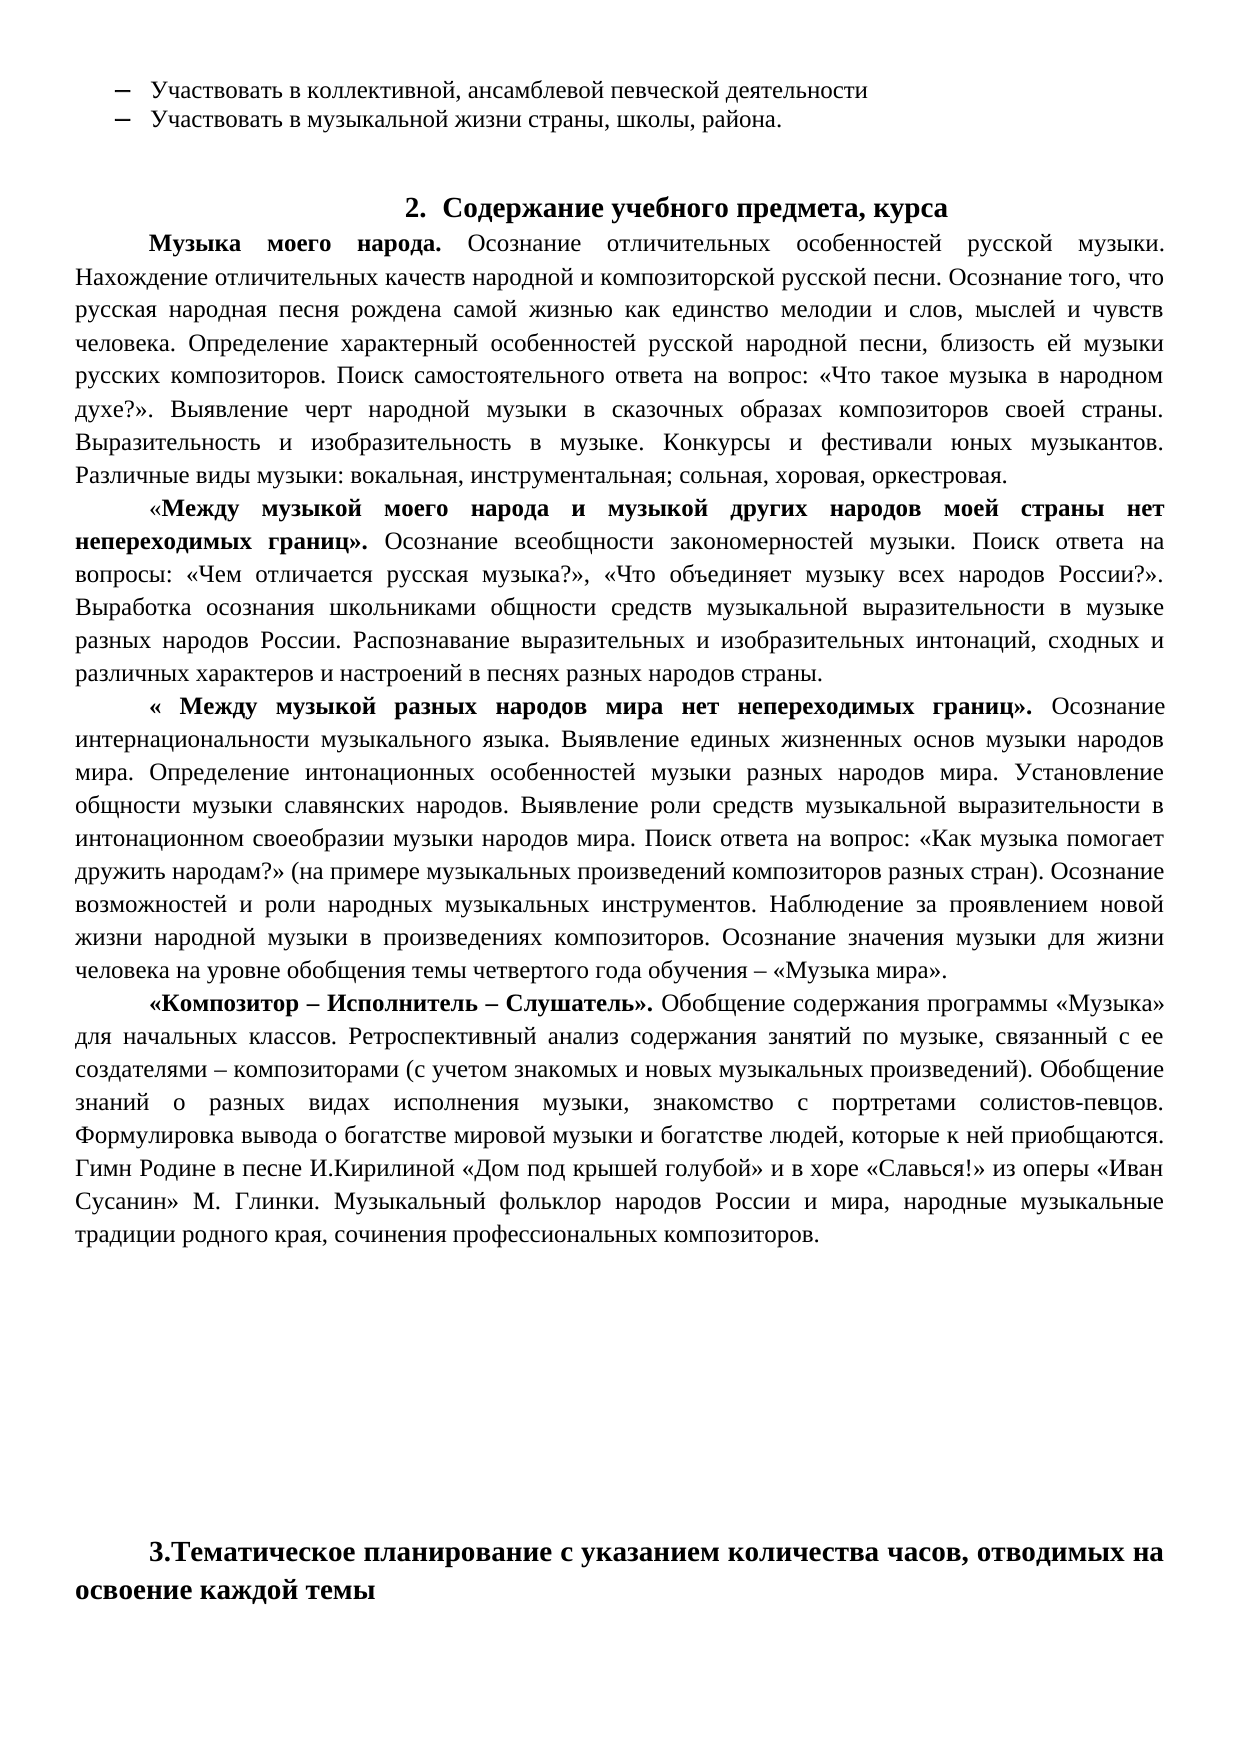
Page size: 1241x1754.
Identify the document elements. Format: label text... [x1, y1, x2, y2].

text «Композитор – Исполнитель – Слушатель». Обобщение содержания программы «Музыка» для начальных классов. Ретроспективный анализ содержания занятий по музыке, связанный с ее создателями – композиторами (с учетом знакомых и новых музыкальных произведений). Обобщение знаний о разных видах исполнения музыки, знакомство с портретами солистов-певцов. Формулировка вывода о богатстве мировой музыки и богатстве людей, которые к ней приобщаются. Гимн Родине в песне И.Кирилиной «Дом под крышей голубой» и в хоре «Славься!» из оперы «Иван Сусанин» М. Глинки. Музыкальный фольклор народов России и мира, народные музыкальные традиции родного края, сочинения профессиональных композиторов. [75, 988, 1165, 1248]
list Участвовать в музыкальной жизни страны, школы, района. [112, 104, 1165, 132]
text Музыка моего народа. Осознание отличительных особенностей русской музыки. Нахождение отличительных качеств народной и композиторской русской песни. Осознание того, что русская народная песня рождена самой жизнью как единство мелодии и слов, мыслей и чувств человека. Определение характерный особенностей русской народной песни, близость ей музыки русских композиторов. Поиск самостоятельного ответа на вопрос: «Что такое музыка в народном духе?». Выявление черт народной музыки в сказочных образах композиторов своей страны. Выразительность и изобразительность в музыке. Конкурсы и фестивали юных музыкантов. Различные виды музыки: вокальная, инструментальная; сольная, хоровая, оркестровая. [75, 228, 1165, 488]
text «Между музыкой моего народа и музыкой других народов моей страны нет непереходимых границ». Осознание всеобщности закономерностей музыки. Поиск ответа на вопросы: «Чем отличается русская музыка?», «Что объединяет музыку всех народов России?». Выработка осознания школьниками общности средств музыкальной выразительности в музыке разных народов России. Распознавание выразительных и изобразительных интонаций, сходных и различных характеров и настроений в песнях разных народов страны. [75, 493, 1165, 687]
list Содержание учебного предмета, курса [187, 190, 1165, 223]
list Участвовать в коллективной, ансамблевой певческой деятельности [112, 75, 1165, 104]
text « Между музыкой разных народов мира нет непереходимых границ». Осознание интернациональности музыкального языка. Выявление единых жизненных основ музыки народов мира. Определение интонационных особенностей музыки разных народов мира. Установление общности музыки славянских народов. Выявление роли средств музыкальной выразительности в интонационном своеобразии музыки народов мира. Поиск ответа на вопрос: «Как музыка помогает дружить народам?» (на примере музыкальных произведений композиторов разных стран). Осознание возможностей и роли народных музыкальных инструментов. Наблюдение за проявлением новой жизни народной музыки в произведениях композиторов. Осознание значения музыки для жизни человека на уровне обобщения темы четвертого года обучения – «Музыка мира». [75, 691, 1165, 984]
text 3.Тематическое планирование с указанием количества часов, отводимых на освоение каждой темы [75, 1534, 1165, 1606]
